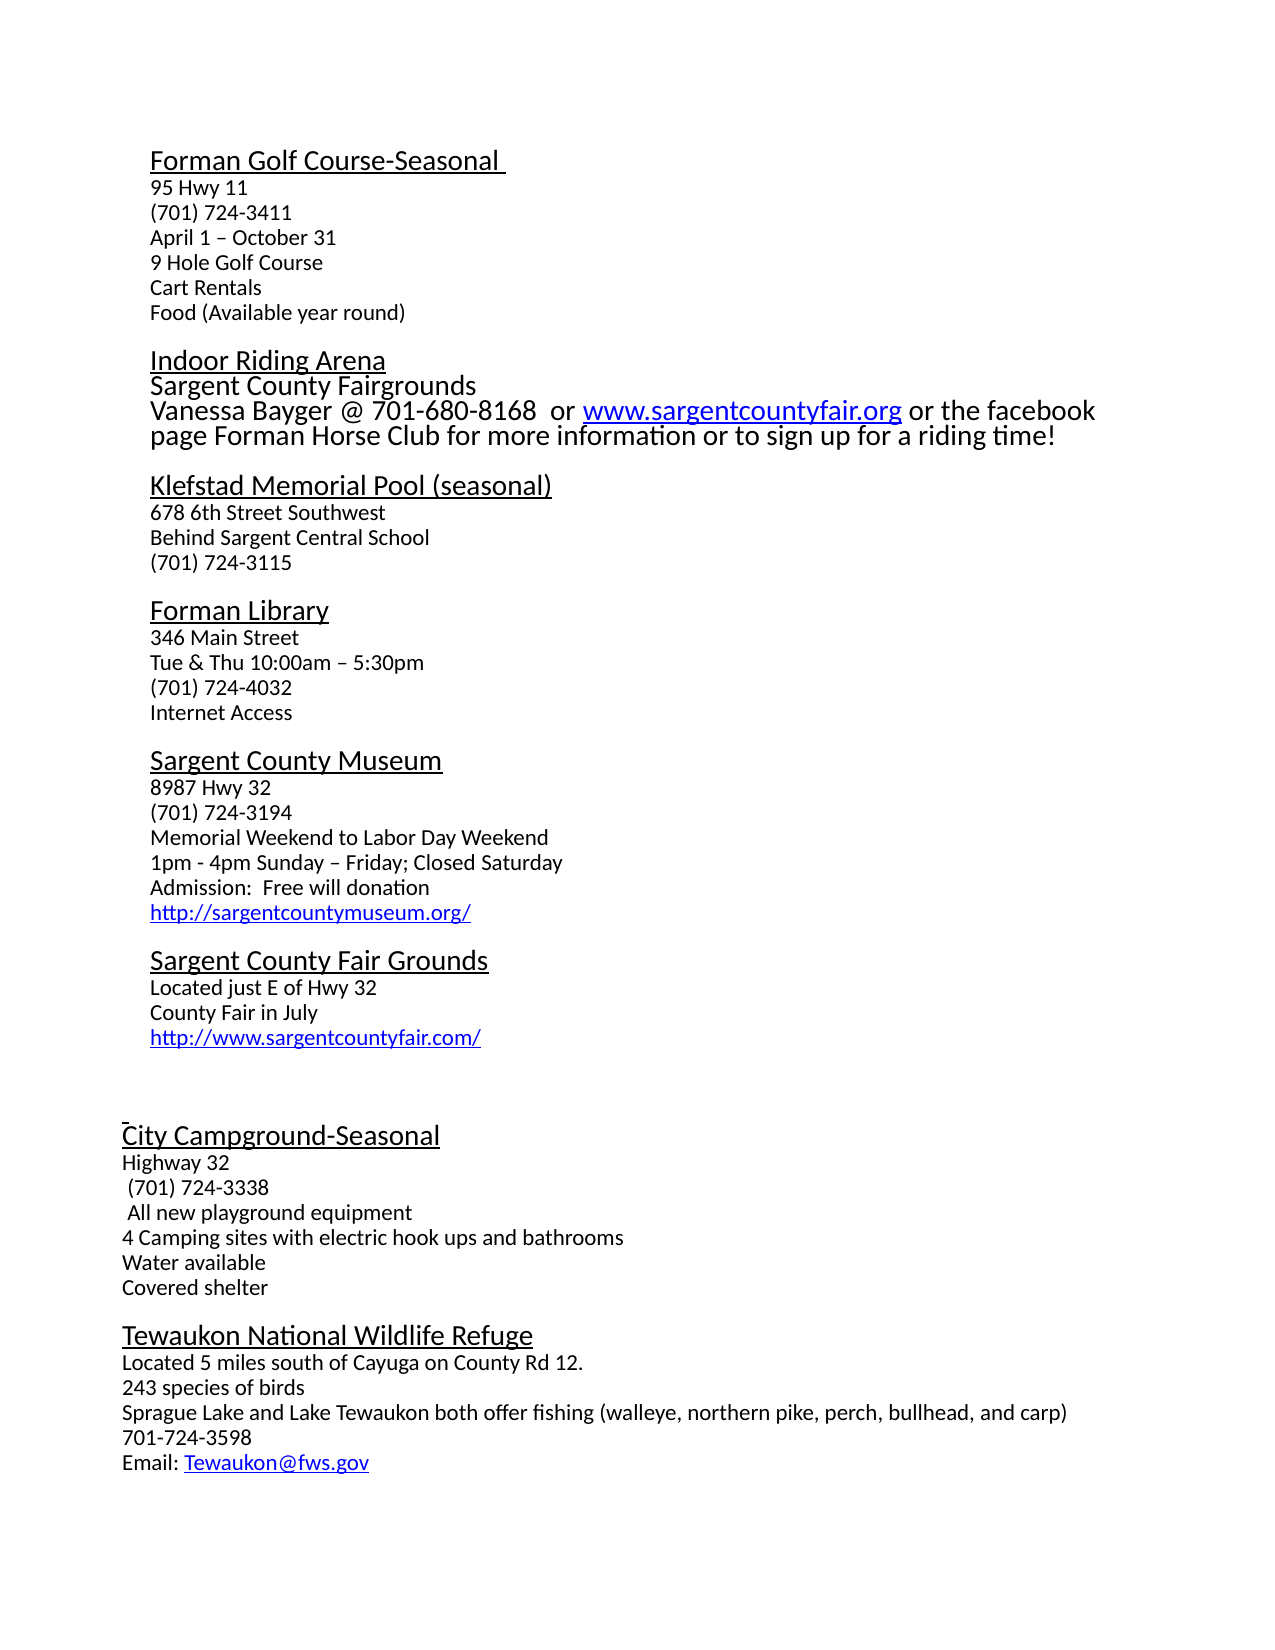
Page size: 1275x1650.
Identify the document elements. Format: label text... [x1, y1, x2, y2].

text Memorial Weekend to Labor Day Weekend [150, 825, 1153, 850]
text 701-724-3598 Email: Tewaukon@fws.gov [122, 1425, 1153, 1475]
text 243 species of birds [122, 1375, 1153, 1400]
text County Fair in July [150, 1000, 1153, 1025]
text 346 Main Street [150, 625, 1153, 650]
text http://www.sargentcountyfair.com/ [150, 1025, 1153, 1050]
text Highway 32 [122, 1150, 1153, 1175]
text Klefstad Memorial Pool (seasonal) [150, 475, 1153, 500]
text 8987 Hwy 32 [150, 775, 1153, 800]
text All new playground equipment [122, 1200, 1153, 1225]
text (701) 724-3194 [150, 800, 1153, 825]
text Internet Access [150, 700, 1153, 725]
text Water available [122, 1250, 1153, 1275]
text 9 Hole Golf Course [150, 250, 1153, 275]
text (701) 724-3338 [122, 1175, 1153, 1200]
text (701) 724-3115 ‎ [150, 550, 1153, 575]
text April 1 – October 31 [150, 225, 1153, 250]
text Behind Sargent Central School [150, 525, 1153, 550]
text Admission: Free will donation [150, 875, 1153, 900]
text Cart Rentals [150, 275, 1153, 300]
text Sargent County Fair Grounds [150, 950, 1153, 975]
text City Campground-Seasonal [122, 1125, 1153, 1150]
text Tue & Thu 10:00am – 5:30pm [150, 650, 1153, 675]
text 95 Hwy 11 [150, 175, 1153, 200]
text Vanessa Bayger @ 701-680-8168 or www.sargentcountyfair.org or the facebook page Forman Horse Club for more information or to sign up for a riding time! [150, 400, 1153, 450]
text Food (Available year round) [150, 300, 1153, 325]
text 678 6th Street Southwest [150, 500, 1153, 525]
text 1pm - 4pm Sunday – Friday; Closed Saturday [150, 850, 1153, 875]
text Forman Library [150, 600, 1153, 625]
text Covered shelter [122, 1275, 1153, 1300]
text 4 Camping sites with electric hook ups and bathrooms [122, 1225, 1153, 1250]
text (701) 724-4032 [150, 675, 1153, 700]
text (701) 724-3411 [150, 200, 1153, 225]
text Sprague Lake and Lake Tewaukon both offer fishing (walleye, northern pike, perch, bullhead, and carp) [122, 1400, 1153, 1425]
text Located 5 miles south of Cayuga on County Rd 12. [122, 1350, 1153, 1375]
text http://sargentcountymuseum.org/ [150, 900, 1153, 925]
text Sargent County Museum [150, 750, 1153, 775]
text Located just E of Hwy 32 [150, 975, 1153, 1000]
text Tewaukon National Wildlife Refuge [122, 1325, 1153, 1350]
text Forman Golf Course-Seasonal [150, 150, 1153, 175]
text Indoor Riding Arena [150, 350, 1153, 375]
text Sargent County Fairgrounds [150, 375, 1153, 400]
